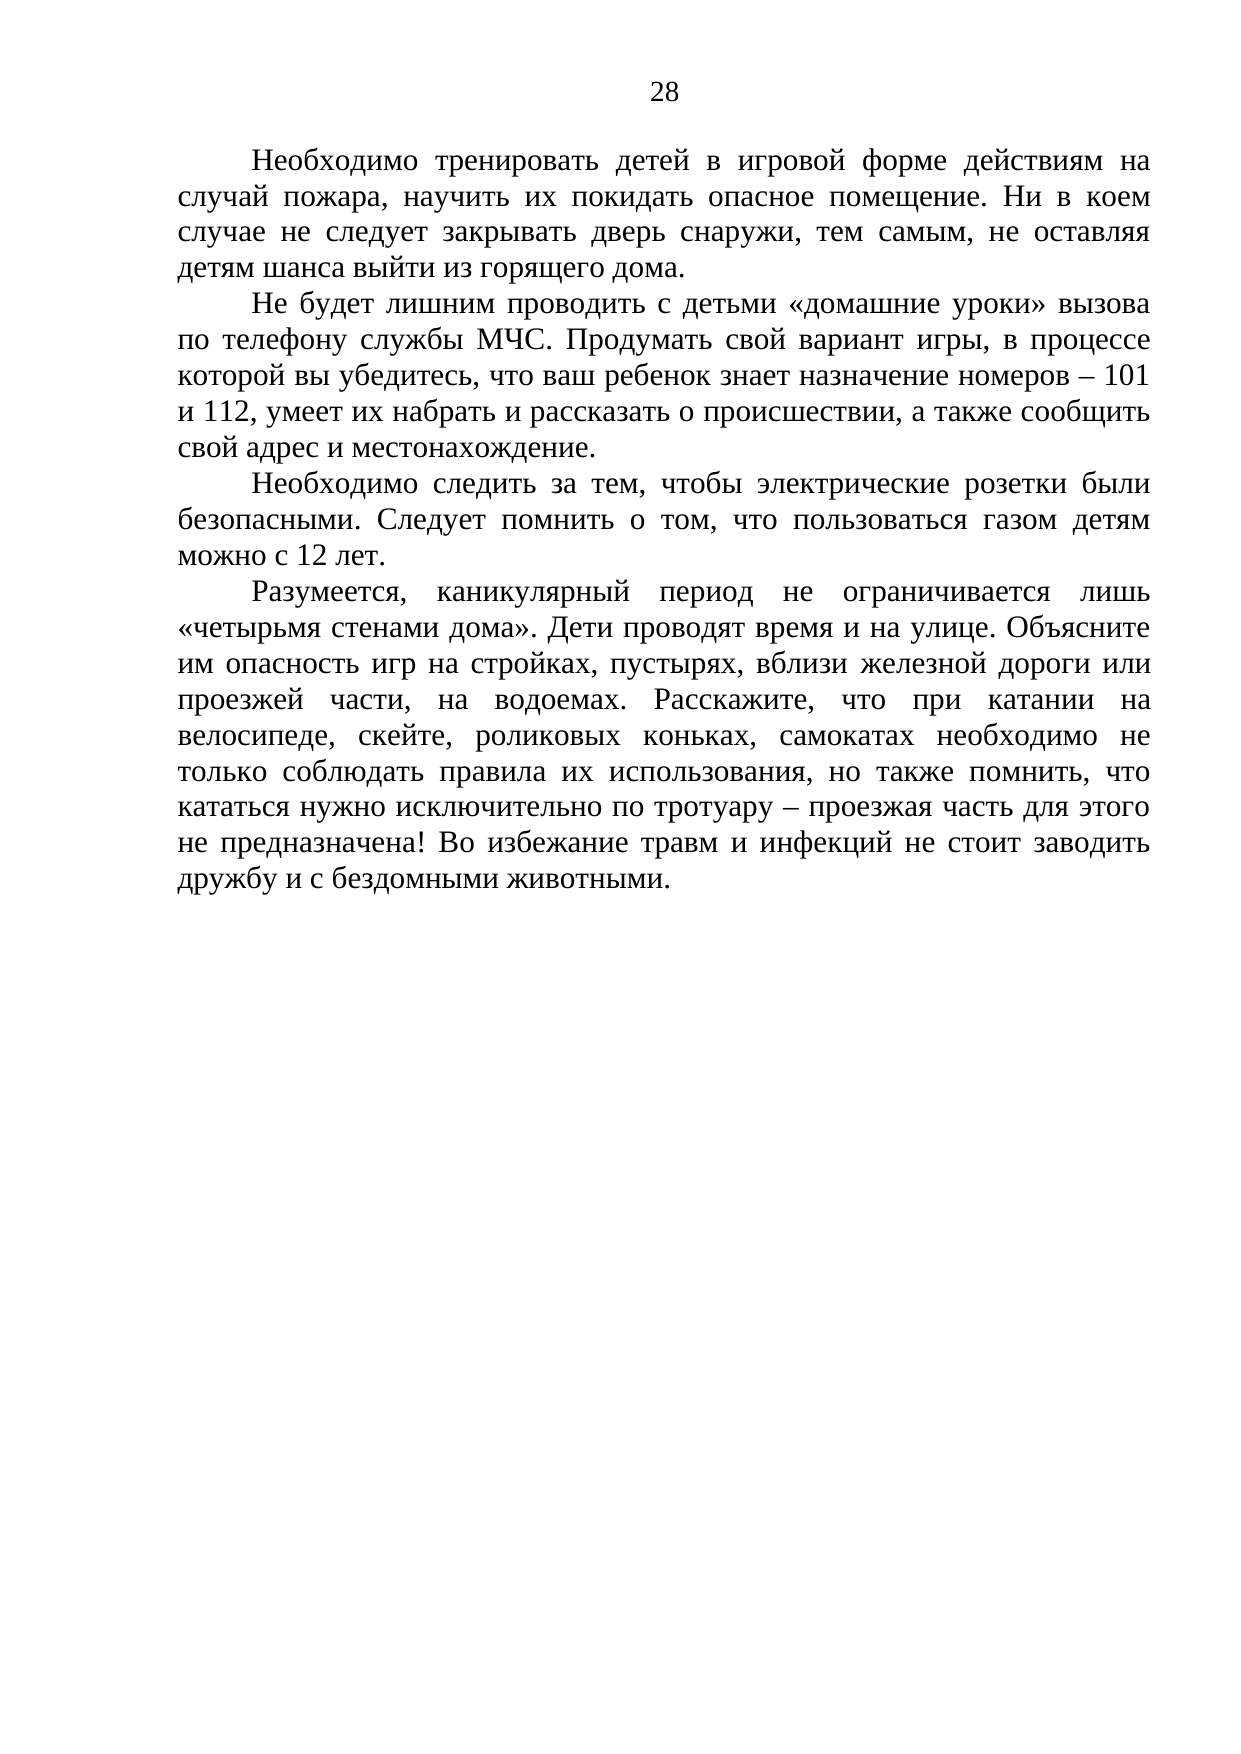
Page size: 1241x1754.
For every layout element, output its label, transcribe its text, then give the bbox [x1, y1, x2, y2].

text Необходимо следить за тем, чтобы электрические розетки были безопасными. Следует помнить о том, что пользоваться газом детям можно с 12 лет. [177, 464, 1152, 572]
text Не будет лишним проводить с детьми «домашние уроки» вызова по телефону службы МЧС. Продумать свой вариант игры, в процессе которой вы убедитесь, что ваш ребенок знает назначение номеров – 101 и 112, умеет их набрать и рассказать о происшествии, а также сообщить свой адрес и местонахождение. [177, 284, 1152, 464]
text Разумеется, каникулярный период не ограничивается лишь «четырьмя стенами дома». Дети проводят время и на улице. Объясните им опасность игр на стройках, пустырях, вблизи железной дороги или проезжей части, на водоемах. Расскажите, что при катании на велосипеде, скейте, роликовых коньках, самокатах необходимо не только соблюдать правила их использования, но также помнить, что кататься нужно исключительно по тротуару – проезжая часть для этого не предназначена! Во избежание травм и инфекций не стоит заводить дружбу и с бездомными животными. [177, 572, 1152, 896]
text Необходимо тренировать детей в игровой форме действиям на случай пожара, научить их покидать опасное помещение. Ни в коем случае не следует закрывать дверь снаружи, тем самым, не оставляя детям шанса выйти из горящего дома. [177, 141, 1152, 284]
